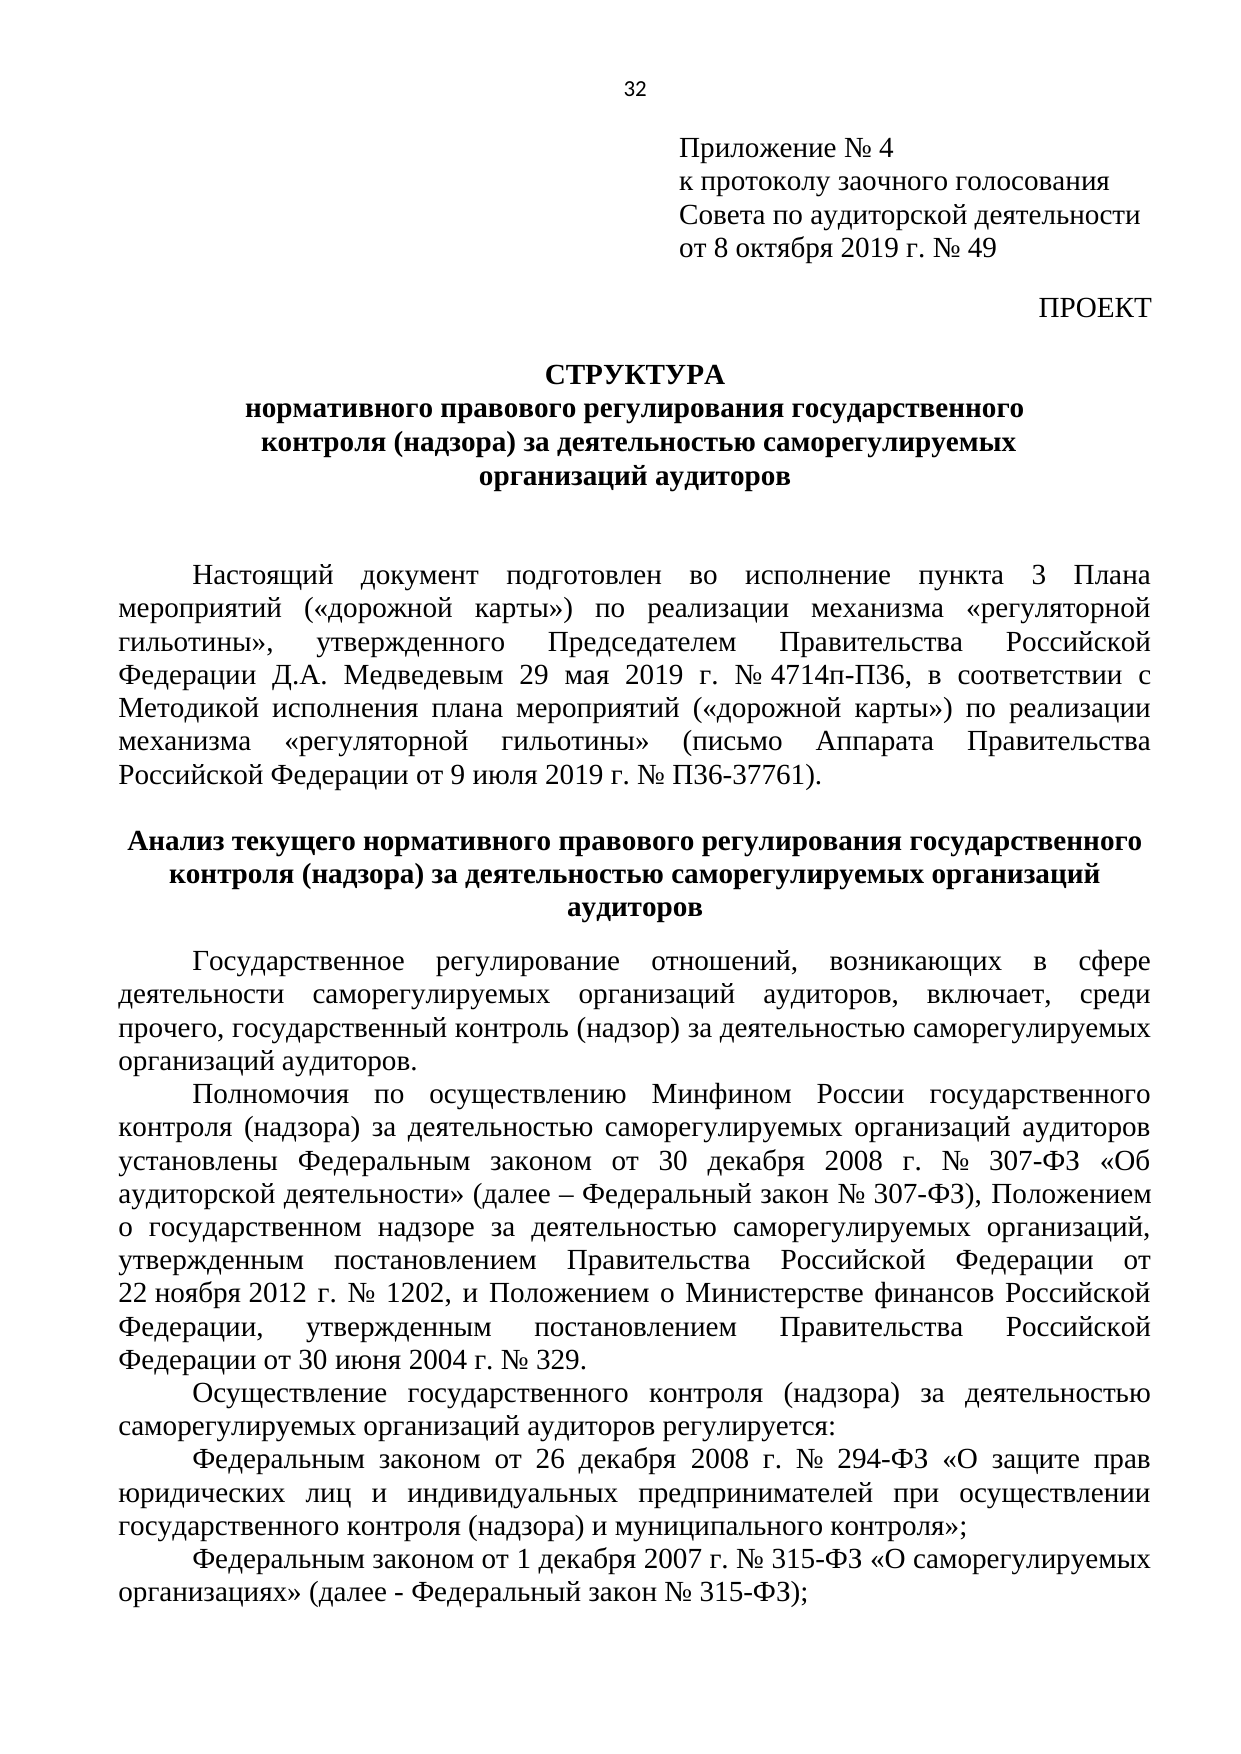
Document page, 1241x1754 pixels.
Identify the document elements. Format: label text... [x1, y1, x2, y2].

text Анализ текущего нормативного правового регулирования государственного контроля (надзора) за деятельностью саморегулируемых организаций аудиторов [118, 823, 1152, 923]
text Полномочия по осуществлению Минфином России государственного контроля (надзора) за деятельностью саморегулируемых организаций аудиторов установлены Федеральным законом от 30 декабря 2008 г. № 307-ФЗ «Об аудиторской деятельности» (далее – Федеральный закон № 307-ФЗ), Положением о государственном надзоре за деятельностью саморегулируемых организаций, утвержденным постановлением Правительства Российской Федерации от 22 ноября 2012 г. № 1202, и Положением о Министерстве финансов Российской Федерации, утвержденным постановлением Правительства Российской Федерации от 30 июня 2004 г. № 329. [118, 1077, 1152, 1376]
text Государственное регулирование отношений, возникающих в сфере деятельности саморегулируемых организаций аудиторов, включает, среди прочего, государственный контроль (надзор) за деятельностью саморегулируемых организаций аудиторов. [118, 944, 1152, 1077]
text Настоящий документ подготовлен во исполнение пункта 3 Плана мероприятий («дорожной карты») по реализации механизма «регуляторной гильотины», утвержденного Председателем Правительства Российской Федерации Д.А. Медведевым 29 мая 2019 г. № 4714п-П36, в соответствии с Методикой исполнения плана мероприятий («дорожной карты») по реализации механизма «регуляторной гильотины» (письмо Аппарата Правительства Российской Федерации от 9 июля 2019 г. № П36-37761). [118, 558, 1152, 790]
text от 8 октября 2019 г. № 49 [118, 231, 1152, 264]
text Федеральным законом от 1 декабря 2007 г. № 315-ФЗ «О саморегулируемых организациях» (далее - Федеральный закон № 315-ФЗ); [118, 1542, 1152, 1608]
text Осуществление государственного контроля (надзора) за деятельностью саморегулируемых организаций аудиторов регулируется: [118, 1376, 1152, 1442]
text СТРУКТУРА [118, 357, 1152, 391]
text Совета по аудиторской деятельности [118, 197, 1152, 231]
text нормативного правового регулирования государственного [118, 391, 1152, 424]
text организаций аудиторов [118, 458, 1152, 491]
text Приложение № 4 [118, 130, 1152, 163]
text ПРОЕКТ [118, 290, 1152, 323]
text к протоколу заочного голосования [118, 163, 1152, 197]
text контроля (надзора) за деятельностью саморегулируемых [118, 424, 1152, 458]
text Федеральным законом от 26 декабря 2008 г. № 294-ФЗ «О защите прав юридических лиц и индивидуальных предпринимателей при осуществлении государственного контроля (надзора) и муниципального контроля»; [118, 1442, 1152, 1542]
